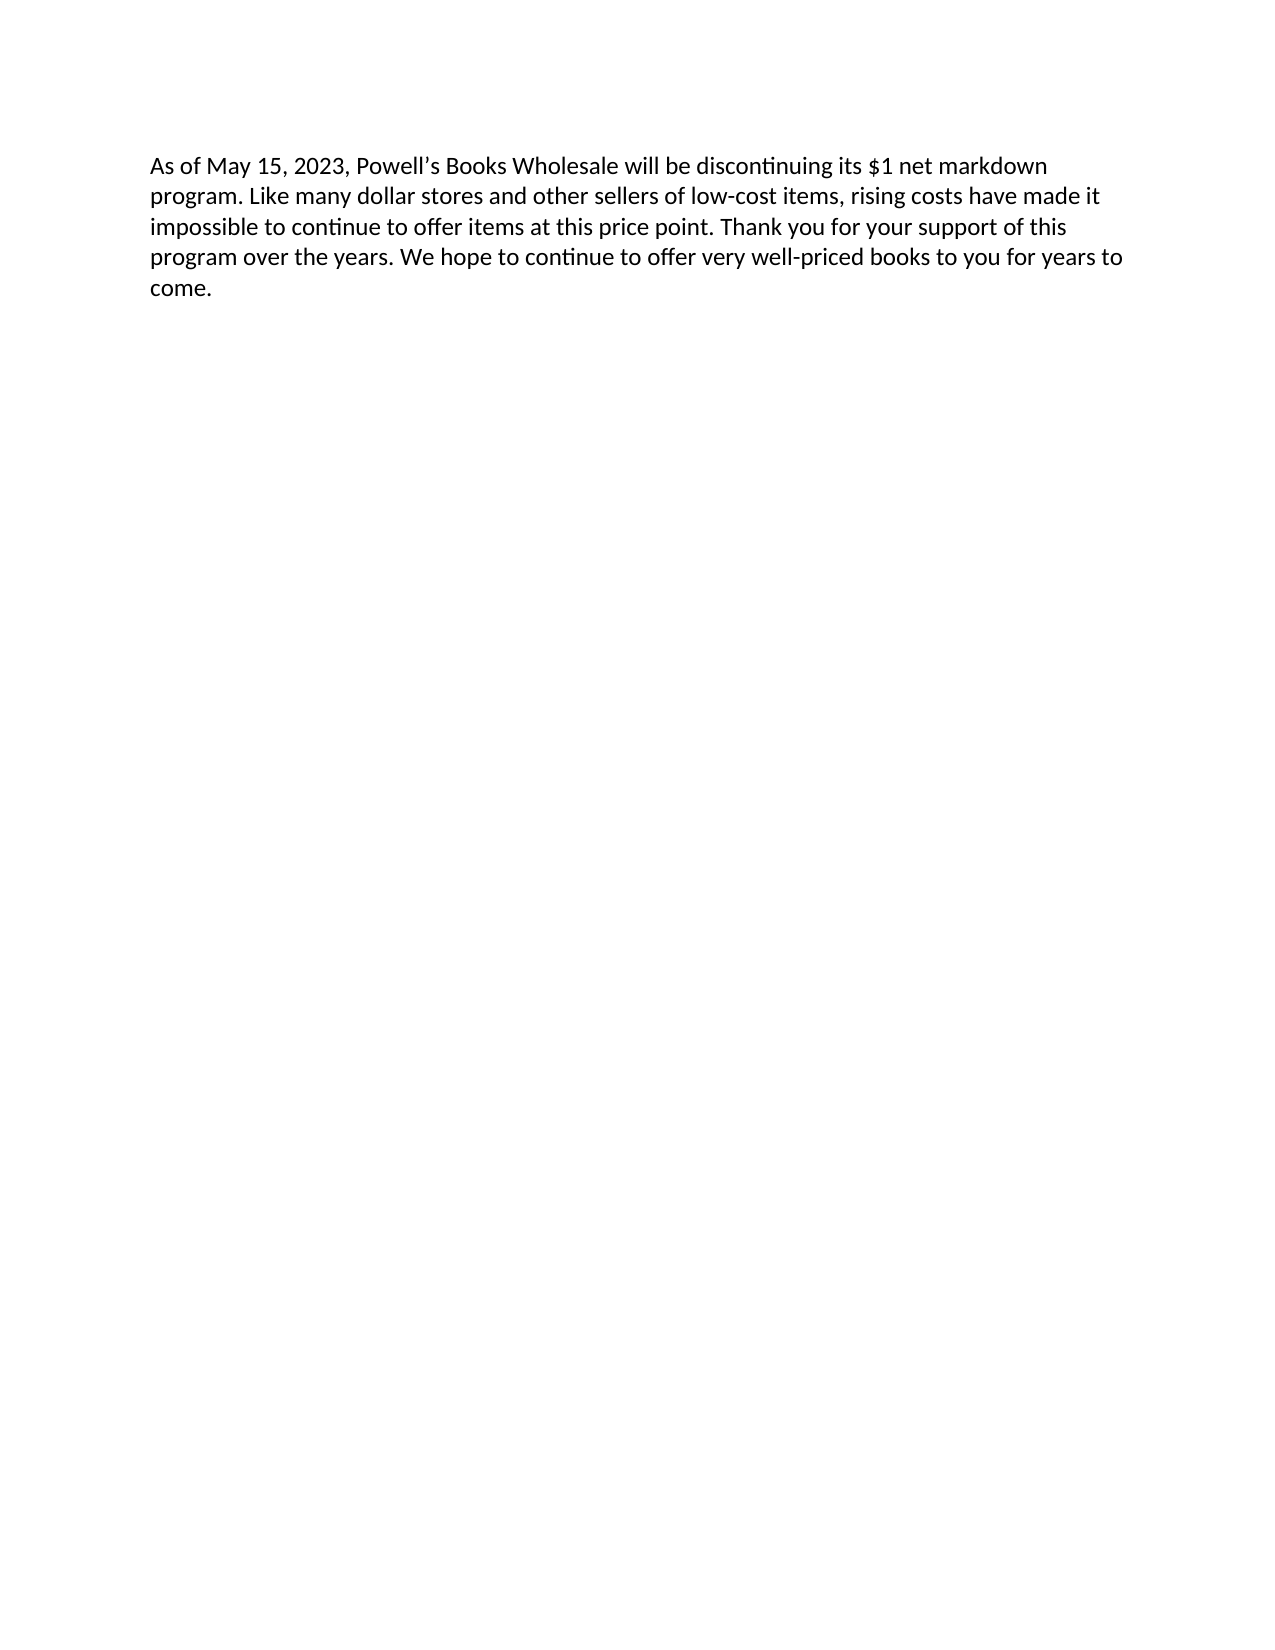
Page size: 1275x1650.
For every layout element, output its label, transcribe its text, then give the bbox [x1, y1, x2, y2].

text As of May 15, 2023, Powell’s Books Wholesale will be discontinuing its $1 net markdown program. Like many dollar stores and other sellers of low-cost items, rising costs have made it impossible to continue to offer items at this price point. Thank you for your support of this program over the years. We hope to continue to offer very well-priced books to you for years to come. [150, 150, 1125, 303]
